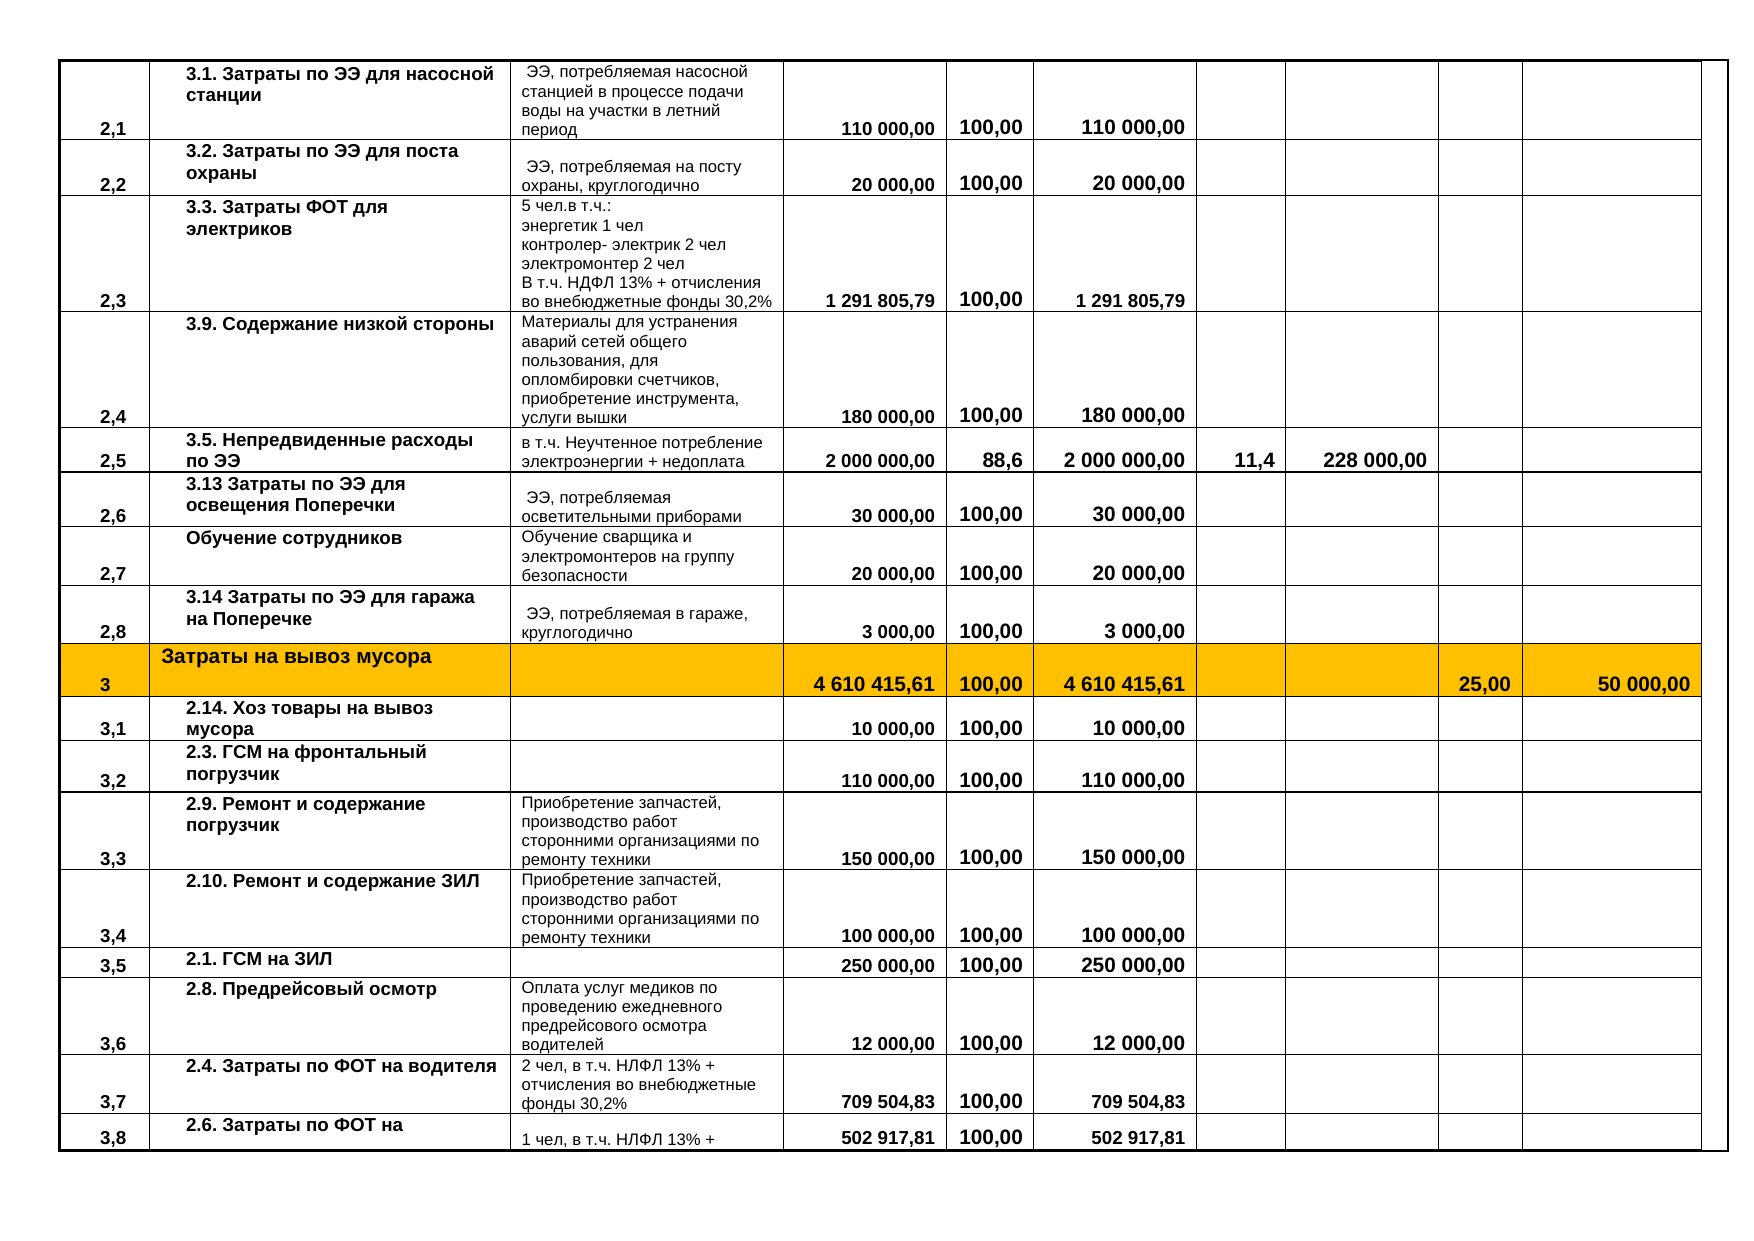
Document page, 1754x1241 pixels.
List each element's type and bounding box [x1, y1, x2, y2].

table_cell [150, 196, 510, 311]
table_cell [511, 948, 783, 977]
table_cell [150, 793, 510, 869]
table_cell [150, 527, 510, 585]
table_cell [784, 978, 946, 1054]
table_cell [947, 793, 1033, 869]
table_cell [150, 140, 510, 195]
table_cell [1523, 62, 1701, 139]
table_cell [784, 870, 946, 947]
table_cell [947, 473, 1033, 526]
table_cell [150, 586, 510, 643]
table_cell [1197, 978, 1285, 1054]
table_cell [1197, 62, 1285, 139]
table_cell [1286, 793, 1438, 869]
table_cell [1034, 870, 1196, 947]
table_cell [1034, 1055, 1196, 1113]
table_cell [61, 948, 149, 977]
table_cell [61, 741, 149, 791]
table_cell [1286, 473, 1438, 526]
table_cell [1439, 312, 1522, 427]
table_cell [1286, 62, 1438, 139]
table_cell [1034, 312, 1196, 427]
table_cell [150, 948, 510, 977]
table_cell [1197, 586, 1285, 643]
table_cell [61, 586, 149, 643]
table_cell [1439, 697, 1522, 740]
table_cell [61, 196, 149, 311]
table_cell [947, 1055, 1033, 1113]
table_cell [947, 1114, 1033, 1149]
table_cell [784, 428, 946, 471]
table_cell [1034, 978, 1196, 1054]
table_cell [1034, 140, 1196, 195]
table_cell [1197, 870, 1285, 947]
table_cell [1523, 586, 1701, 643]
table_cell [61, 473, 149, 526]
table_cell [784, 793, 946, 869]
table_cell [1286, 697, 1438, 740]
table_cell [1439, 196, 1522, 311]
table_cell [947, 586, 1033, 643]
table_cell [947, 741, 1033, 791]
table_cell [61, 1114, 149, 1149]
table_cell [1286, 948, 1438, 977]
table_cell [511, 473, 783, 526]
table_cell [511, 428, 783, 471]
table_cell [511, 741, 783, 791]
table_cell [1034, 473, 1196, 526]
table_cell [1523, 741, 1701, 791]
table_cell [1523, 697, 1701, 740]
table_cell [1286, 1055, 1438, 1113]
table_cell [150, 62, 510, 139]
table_cell [784, 62, 946, 139]
table_cell [150, 741, 510, 791]
table_cell [1034, 793, 1196, 869]
table_cell [1523, 978, 1701, 1054]
table_cell [1523, 793, 1701, 869]
table_cell [61, 312, 149, 427]
table_cell [61, 697, 149, 740]
table_cell [1439, 870, 1522, 947]
table_cell [784, 1114, 946, 1149]
table_cell [784, 948, 946, 977]
table_cell [1034, 948, 1196, 977]
table_cell [784, 473, 946, 526]
table_cell [511, 196, 783, 311]
table_cell [1523, 948, 1701, 977]
table_cell [1439, 527, 1522, 585]
table_cell [1034, 697, 1196, 740]
table_cell [1286, 978, 1438, 1054]
table_cell [1286, 140, 1438, 195]
table_cell [947, 62, 1033, 139]
table_cell [1523, 428, 1701, 471]
table_cell [1286, 196, 1438, 311]
table_cell [1034, 62, 1196, 139]
table_cell [1523, 1055, 1701, 1113]
table_cell [1286, 586, 1438, 643]
table_cell [1702, 61, 1727, 1149]
table_cell [511, 527, 783, 585]
table_cell [1197, 697, 1285, 740]
table_cell [1034, 527, 1196, 585]
table_cell [511, 1055, 783, 1113]
table_cell [1439, 948, 1522, 977]
table_cell [1197, 1055, 1285, 1113]
table_cell [150, 428, 510, 471]
table_cell [61, 428, 149, 471]
table_cell [947, 140, 1033, 195]
table_cell [511, 62, 783, 139]
table_cell [1439, 741, 1522, 791]
table_cell [150, 1055, 510, 1113]
table_cell [511, 140, 783, 195]
table_cell [1034, 1114, 1196, 1149]
table_cell [784, 586, 946, 643]
table_cell [150, 978, 510, 1054]
table_cell [1286, 312, 1438, 427]
table_cell [1286, 527, 1438, 585]
table_cell [947, 312, 1033, 427]
table_cell [947, 697, 1033, 740]
table_cell [1197, 948, 1285, 977]
table_cell [511, 586, 783, 643]
table_cell [784, 527, 946, 585]
table_cell [1523, 527, 1701, 585]
table_cell [1197, 473, 1285, 526]
table_cell [1439, 428, 1522, 471]
table_cell [947, 978, 1033, 1054]
table_cell [511, 697, 783, 740]
table_cell [947, 948, 1033, 977]
table_cell [1197, 527, 1285, 585]
table_cell [1034, 428, 1196, 471]
table_cell [1197, 741, 1285, 791]
table_cell [1286, 428, 1438, 471]
table_cell [784, 196, 946, 311]
table_cell [1197, 312, 1285, 427]
table_cell [511, 870, 783, 947]
table_cell [1523, 1114, 1701, 1149]
table_cell [1197, 428, 1285, 471]
table_cell [61, 793, 149, 869]
table_cell [947, 196, 1033, 311]
table_cell [61, 870, 149, 947]
table_cell [1439, 140, 1522, 195]
table_cell [61, 527, 149, 585]
table_cell [61, 62, 149, 139]
table_cell [1197, 793, 1285, 869]
table_cell [150, 697, 510, 740]
table_cell [784, 1055, 946, 1113]
table_cell [1439, 62, 1522, 139]
table_cell [1523, 870, 1701, 947]
table_cell [61, 978, 149, 1054]
table_cell [1439, 793, 1522, 869]
table_cell [1286, 870, 1438, 947]
table_cell [947, 428, 1033, 471]
table_cell [1439, 978, 1522, 1054]
table_cell [61, 140, 149, 195]
table_cell [1197, 140, 1285, 195]
table_cell [784, 312, 946, 427]
table_cell [1286, 741, 1438, 791]
table_cell [1523, 196, 1701, 311]
table_cell [1286, 1114, 1438, 1149]
table_cell [784, 741, 946, 791]
table_cell [1439, 1114, 1522, 1149]
table_cell [1197, 1114, 1285, 1149]
table_cell [784, 140, 946, 195]
table_cell [1439, 586, 1522, 643]
table_cell [150, 312, 510, 427]
table_cell [61, 1055, 149, 1113]
table_cell [150, 473, 510, 526]
table_cell [1034, 196, 1196, 311]
table_cell [511, 1114, 783, 1149]
table_cell [150, 1114, 510, 1149]
table_cell [511, 793, 783, 869]
table_cell [1034, 741, 1196, 791]
table_cell [947, 527, 1033, 585]
table_cell [1523, 140, 1701, 195]
table_cell [1523, 312, 1701, 427]
table_cell [1034, 586, 1196, 643]
table_cell [784, 697, 946, 740]
table_cell [1197, 196, 1285, 311]
table_cell [511, 978, 783, 1054]
table_cell [1439, 473, 1522, 526]
table_cell [1439, 1055, 1522, 1113]
table_cell [150, 870, 510, 947]
table_cell [511, 312, 783, 427]
table_cell [947, 870, 1033, 947]
table_cell [1523, 473, 1701, 526]
